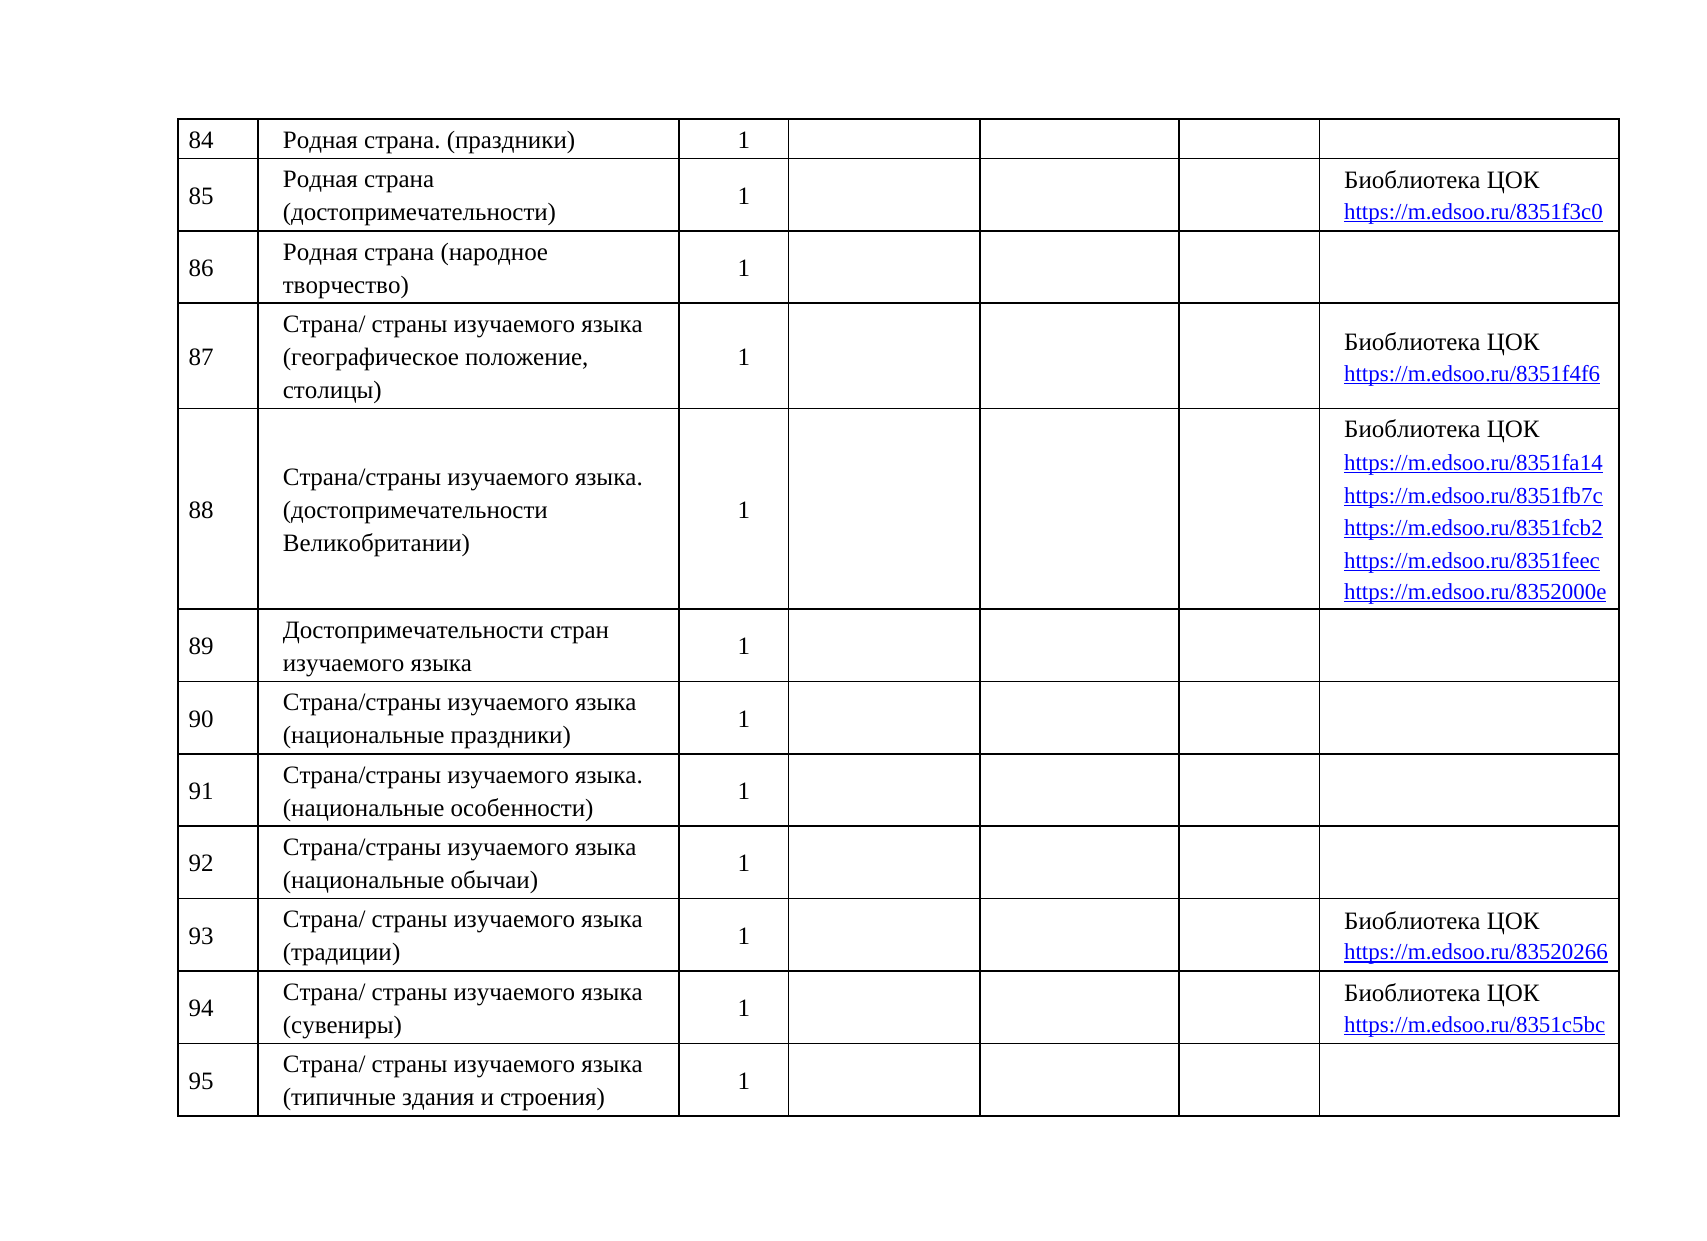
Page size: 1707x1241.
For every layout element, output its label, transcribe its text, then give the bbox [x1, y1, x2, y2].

table_cell 92 [179, 827, 257, 898]
table_cell [981, 159, 1178, 230]
table_cell 88 [179, 409, 257, 608]
table_cell [789, 827, 979, 898]
table_cell [1320, 1044, 1618, 1115]
table_cell Биоблиотека ЦОК https://m.edsoo.ru/8351f4f6 [1320, 304, 1618, 408]
table_cell Страна/ страны изучаемого языка (сувениры) [259, 972, 678, 1042]
table_cell [789, 409, 979, 608]
table_cell Страна/страны изучаемого языка. (достопримечательности Великобритании) [259, 409, 678, 608]
table_cell [789, 304, 979, 408]
table_cell [1180, 755, 1319, 825]
table_cell [1320, 120, 1618, 157]
table_cell 93 [179, 899, 257, 970]
table_cell [1320, 755, 1618, 825]
table_cell [1180, 159, 1319, 230]
table_cell 1 [680, 972, 788, 1042]
table_cell [981, 1044, 1178, 1115]
table_cell 1 [680, 827, 788, 898]
table_cell 94 [179, 972, 257, 1042]
table_cell [1180, 899, 1319, 970]
table_cell Страна/страны изучаемого языка (национальные праздники) [259, 682, 678, 753]
table_cell Страна/страны изучаемого языка. (национальные особенности) [259, 755, 678, 825]
table_cell [981, 120, 1178, 157]
table_cell [1180, 304, 1319, 408]
table_cell Страна/страны изучаемого языка (национальные обычаи) [259, 827, 678, 898]
table_cell 91 [179, 755, 257, 825]
table_cell Биоблиотека ЦОК https://m.edsoo.ru/8351c5bc [1320, 972, 1618, 1042]
table_cell [1320, 827, 1618, 898]
table_cell [1180, 409, 1319, 608]
table_cell 90 [179, 682, 257, 753]
table_cell 1 [680, 232, 788, 302]
table_cell Страна/ страны изучаемого языка (географическое положение, столицы) [259, 304, 678, 408]
table_cell [1180, 682, 1319, 753]
table_cell [789, 682, 979, 753]
table_cell [789, 972, 979, 1042]
table_cell 1 [680, 610, 788, 681]
table_cell 87 [179, 304, 257, 408]
table_cell [789, 232, 979, 302]
table_cell 86 [179, 232, 257, 302]
table_cell 1 [680, 1044, 788, 1115]
table_cell [1180, 120, 1319, 157]
table_cell 1 [680, 120, 788, 157]
table_cell 1 [680, 682, 788, 753]
table_cell Биоблиотека ЦОК https://m.edsoo.ru/83520266 [1320, 899, 1618, 970]
table_cell Биоблиотека ЦОК https://m.edsoo.ru/8351f3c0 [1320, 159, 1618, 230]
table_cell [981, 682, 1178, 753]
table_cell 1 [680, 899, 788, 970]
table_cell 85 [179, 159, 257, 230]
table_cell [789, 1044, 979, 1115]
table_cell [789, 610, 979, 681]
table_cell [789, 120, 979, 157]
table_cell Достопримечательности стран изучаемого языка [259, 610, 678, 681]
table_cell [1320, 610, 1618, 681]
table_cell Родная страна (достопримечательности) [259, 159, 678, 230]
table_cell Страна/ страны изучаемого языка (типичные здания и строения) [259, 1044, 678, 1115]
table_cell [981, 755, 1178, 825]
table_cell [1180, 827, 1319, 898]
table_cell [981, 304, 1178, 408]
table_cell [789, 899, 979, 970]
table_cell Родная страна. (праздники) [259, 120, 678, 157]
table_cell [981, 409, 1178, 608]
table_cell [981, 232, 1178, 302]
table_cell [1180, 972, 1319, 1042]
table_cell [1320, 232, 1618, 302]
table_cell 95 [179, 1044, 257, 1115]
table_cell [1320, 682, 1618, 753]
table_cell [981, 827, 1178, 898]
table_cell 89 [179, 610, 257, 681]
table_cell [981, 972, 1178, 1042]
table_cell 84 [179, 120, 257, 157]
table_cell Родная страна (народное творчество) [259, 232, 678, 302]
table_cell 1 [680, 755, 788, 825]
table_cell [981, 610, 1178, 681]
table_cell Страна/ страны изучаемого языка (традиции) [259, 899, 678, 970]
table_cell [789, 755, 979, 825]
table_cell [789, 159, 979, 230]
table_cell 1 [680, 409, 788, 608]
table_cell [1180, 1044, 1319, 1115]
table_cell 1 [680, 159, 788, 230]
table_cell [981, 899, 1178, 970]
table_cell Биоблиотека ЦОК https://m.edsoo.ru/8351fa14 https://m.edsoo.ru/8351fb7c https://m.edsoo.ru/8351fcb2 https://m.edsoo.ru/8351feec https://m.edsoo.ru/8352000e [1320, 409, 1618, 608]
table_cell [1180, 610, 1319, 681]
table_cell [1180, 232, 1319, 302]
table_cell 1 [680, 304, 788, 408]
